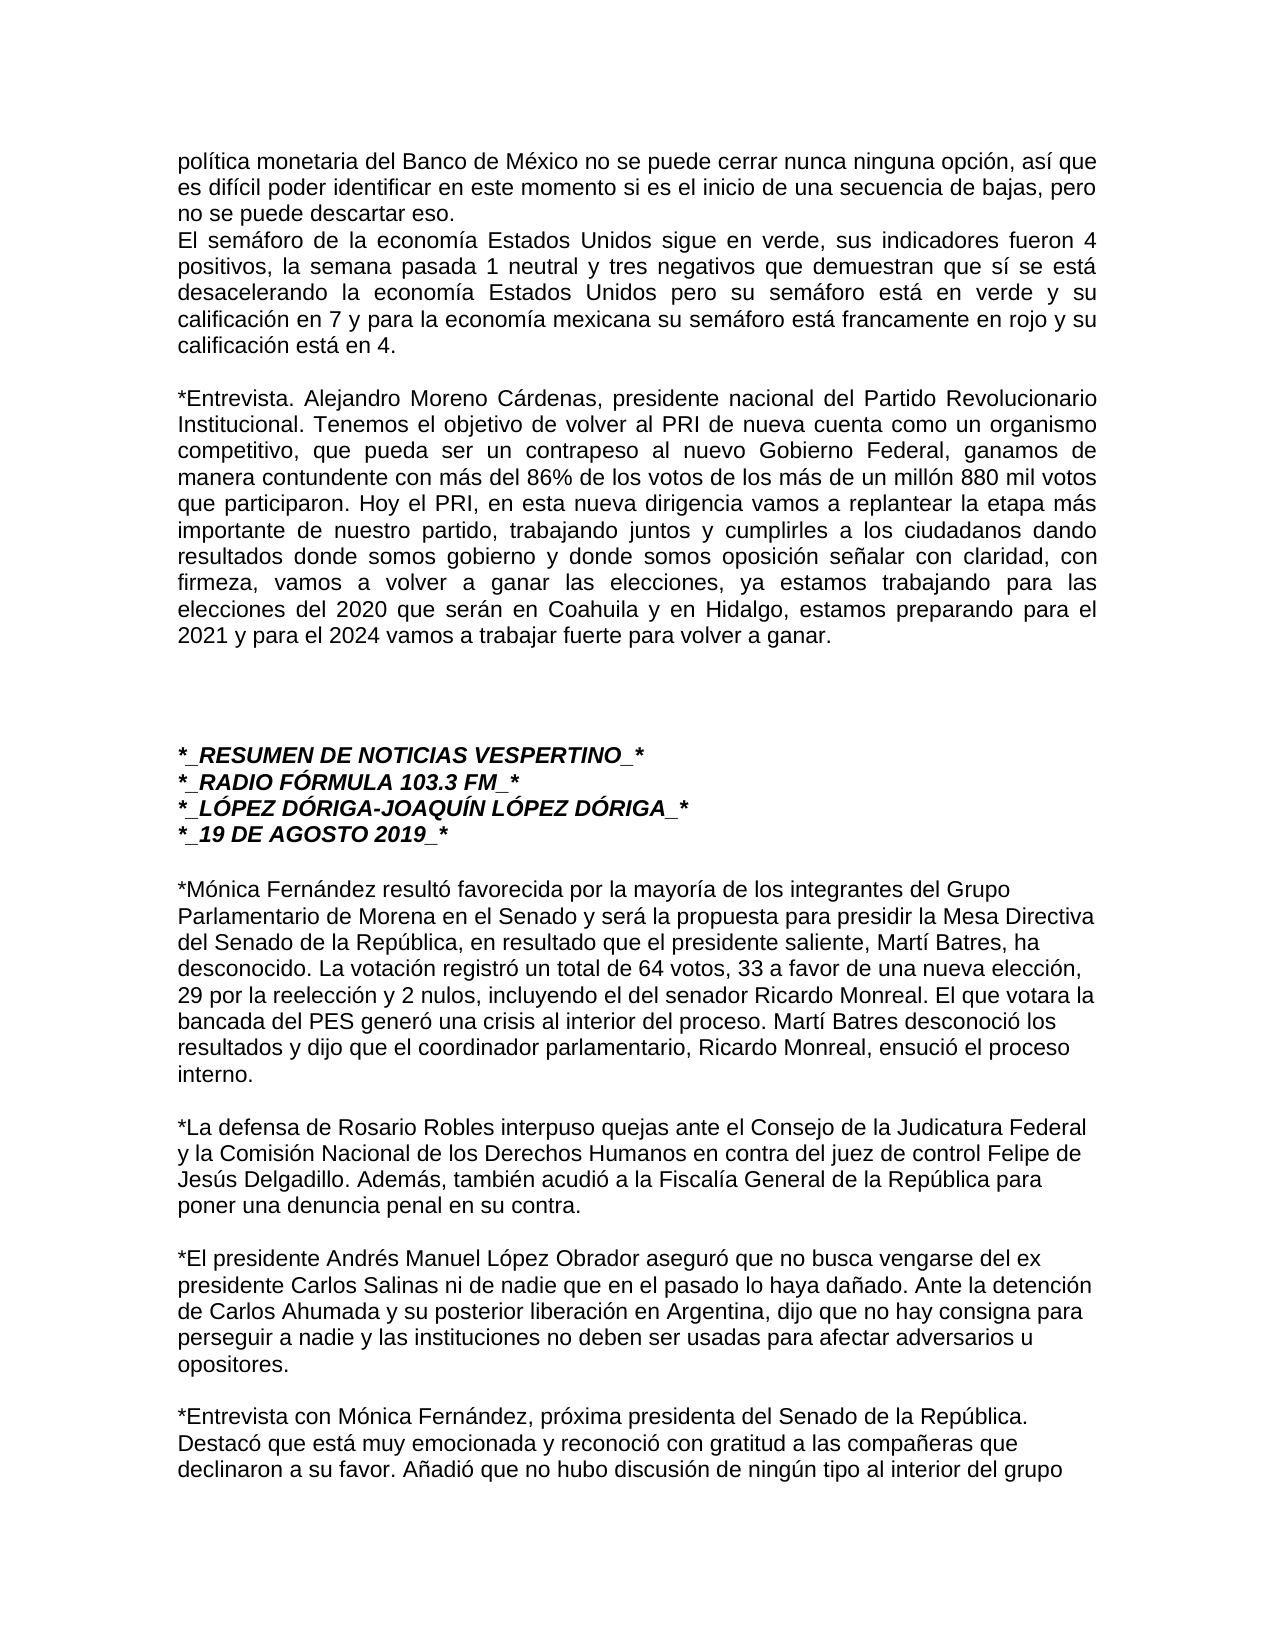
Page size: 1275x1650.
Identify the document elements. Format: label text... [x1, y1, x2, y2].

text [177, 1403, 1098, 1482]
text El semáforo de la economía Estados Unidos sigue en verde, sus indicadores fueron 4 positivos, la semana pasada 1 neutral y tres negativos que demuestran que sí se está desacelerando la economía Estados Unidos pero su semáforo está en verde y su calificación en 7 y para la economía mexicana su semáforo está francamente en rojo y su calificación está en 4. [177, 227, 1098, 358]
text *Mónica Fernández resultó favorecida por la mayoría de los integrantes del Grupo Parlamentario de Morena en el Senado y será la propuesta para presidir la Mesa Directiva del Senado de la República, en resultado que el presidente saliente, Martí Batres, ha desconocido. La votación registró un total de 64 votos, 33 a favor de una nueva elección, 29 por la reelección y 2 nulos, incluyendo el del senador Ricardo Monreal. El que votara la bancada del PES generó una crisis al interior del proceso. Martí Batres desconoció los resultados y dijo que el coordinador parlamentario, Ricardo Monreal, ensució el proceso interno. [177, 876, 1098, 1087]
text *_19 DE AGOSTO 2019_* [177, 821, 1098, 847]
text *_RADIO FÓRMULA 103.3 FM_* [177, 768, 1098, 795]
text *_RESUMEN DE NOTICIAS VESPERTINO_* [177, 742, 1098, 768]
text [177, 148, 1098, 227]
text *El presidente Andrés Manuel López Obrador aseguró que no busca vengarse del ex presidente Carlos Salinas ni de nadie que en el pasado lo haya dañado. Ante la detención de Carlos Ahumada y su posterior liberación en Argentina, dijo que no hay consigna para perseguir a nadie y las instituciones no deben ser usadas para afectar adversarios u opositores. [177, 1245, 1098, 1377]
text *Entrevista. Alejandro Moreno Cárdenas, presidente nacional del Partido Revolucionario Institucional. Tenemos el objetivo de volver al PRI de nueva cuenta como un organismo competitivo, que pueda ser un contrapeso al nuevo Gobierno Federal, ganamos de manera contundente con más del 86% de los votos de los más de un millón 880 mil votos que participaron. Hoy el PRI, en esta nueva dirigencia vamos a replantear la etapa más importante de nuestro partido, trabajando juntos y cumplirles a los ciudadanos dando resultados donde somos gobierno y donde somos oposición señalar con claridad, con firmeza, vamos a volver a ganar las elecciones, ya estamos trabajando para las elecciones del 2020 que serán en Coahuila y en Hidalgo, estamos preparando para el 2021 y para el 2024 vamos a trabajar fuerte para volver a ganar. [177, 385, 1098, 648]
text *_LÓPEZ DÓRIGA-JOAQUÍN LÓPEZ DÓRIGA_* [177, 795, 1098, 821]
text *La defensa de Rosario Robles interpuso quejas ante el Consejo de la Judicatura Federal y la Comisión Nacional de los Derechos Humanos en contra del juez de control Felipe de Jesús Delgadillo. Además, también acudió a la Fiscalía General de la República para poner una denuncia penal en su contra. [177, 1113, 1098, 1219]
